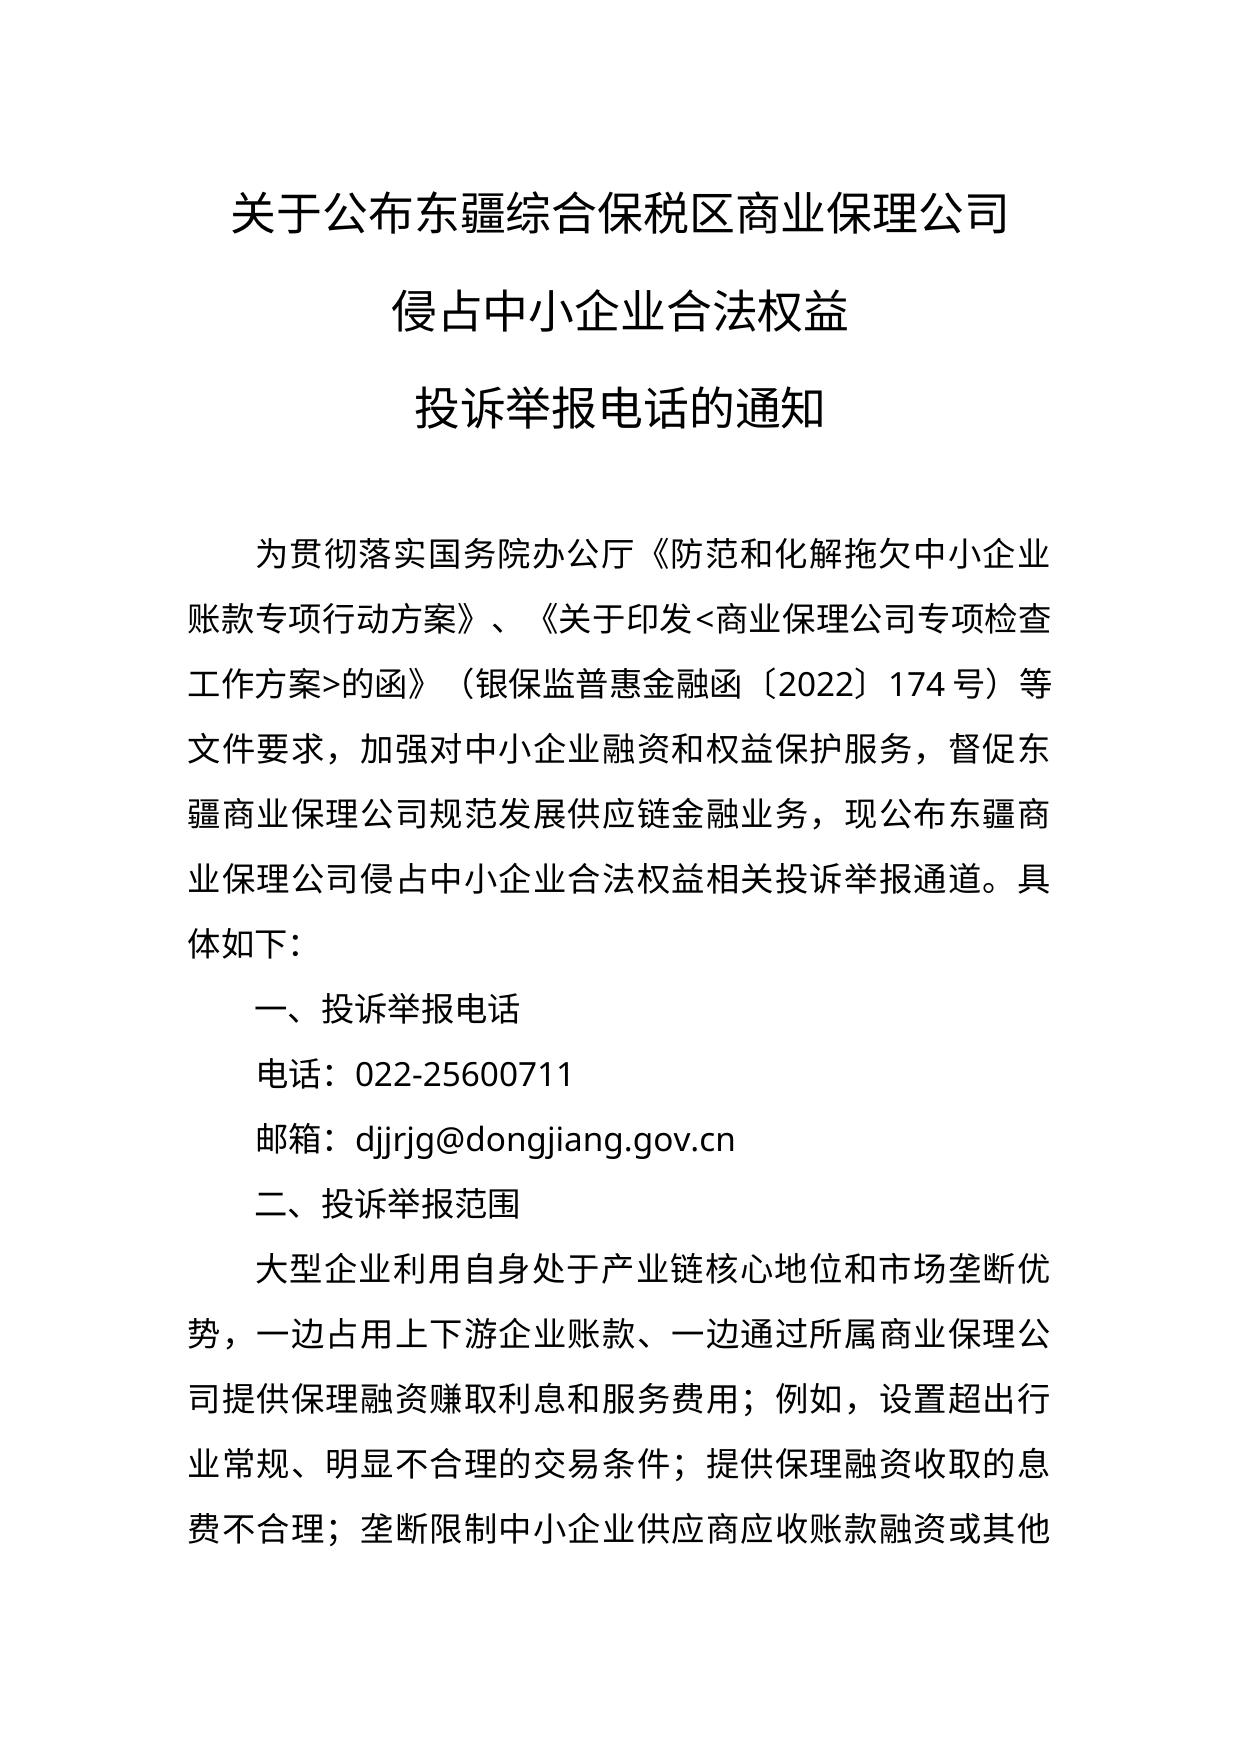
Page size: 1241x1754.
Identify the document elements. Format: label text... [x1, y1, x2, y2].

text 一、投诉举报电话 [187, 974, 1053, 1039]
text 二、投诉举报范围 [187, 1169, 1053, 1234]
text 投诉举报电话的通知 [187, 357, 1053, 454]
text 关于公布东疆综合保税区商业保理公司 [187, 162, 1053, 259]
text 侵占中小企业合法权益 [187, 259, 1053, 357]
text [187, 1234, 1053, 1559]
text 邮箱：djjrjg@dongjiang.gov.cn [187, 1104, 1053, 1169]
text 为贯彻落实国务院办公厅《防范和化解拖欠中小企业账款专项行动方案》、《关于印发<商业保理公司专项检查工作方案>的函》（银保监普惠金融函〔2022〕174号）等文件要求，加强对中小企业融资和权益保护服务，督促东疆商业保理公司规范发展供应链金融业务，现公布东疆商业保理公司侵占中小企业合法权益相关投诉举报通道。具体如下： [187, 519, 1053, 974]
text 电话：022-25600711 [187, 1039, 1053, 1104]
